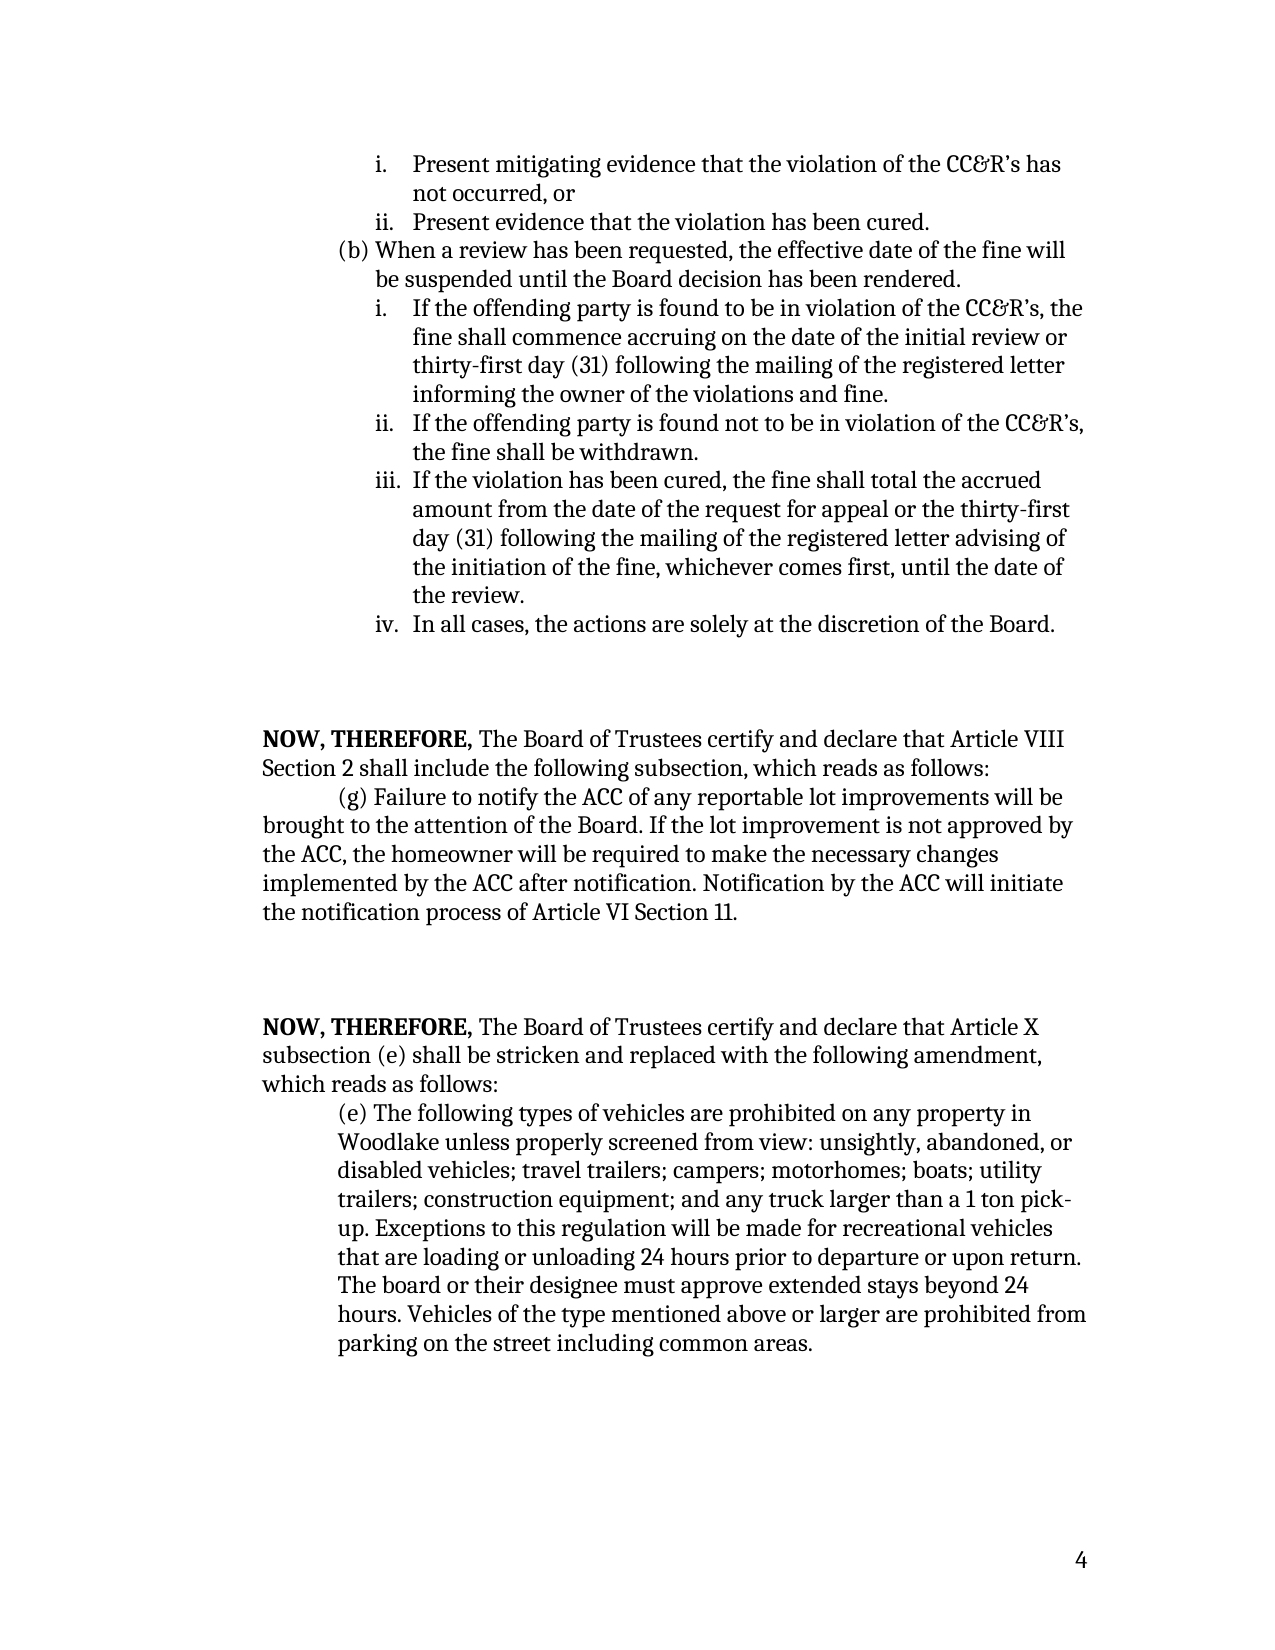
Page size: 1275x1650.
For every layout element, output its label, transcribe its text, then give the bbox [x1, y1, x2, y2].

list If the violation has been cured, the fine shall total the accrued amount from the date of the request for appeal or the thirty-first day (31) following the mailing of the registered letter advising of the initiation of the fine, whichever comes first, until the date of the review. [375, 466, 1087, 610]
text (e) The following types of vehicles are prohibited on any property in Woodlake unless properly screened from view: unsightly, abandoned, or disabled vehicles; travel trailers; campers; motorhomes; boats; utility trailers; construction equipment; and any truck larger than a 1 ton pick-up. Exceptions to this regulation will be made for recreational vehicles that are loading or unloading 24 hours prior to departure or upon return. The board or their designee must approve extended stays beyond 24 hours. Vehicles of the type mentioned above or larger are prohibited from parking on the street including common areas. [337, 1099, 1087, 1357]
list In all cases, the actions are solely at the discretion of the Board. [375, 610, 1087, 639]
text NOW, THEREFORE, The Board of Trustees certify and declare that Article VIII Section 2 shall include the following subsection, which reads as follows: [262, 725, 1087, 782]
list If the offending party is found to be in violation of the CC&R’s, the fine shall commence accruing on the date of the initial review or thirty-first day (31) following the mailing of the registered letter informing the owner of the violations and fine. [375, 294, 1087, 409]
list Present evidence that the violation has been cured. [375, 207, 1087, 236]
text (g) Failure to notify the ACC of any reportable lot improvements will be brought to the attention of the Board. If the lot improvement is not approved by the ACC, the homeowner will be required to make the necessary changes implemented by the ACC after notification. Notification by the ACC will initiate the notification process of Article VI Section 11. [262, 782, 1087, 926]
text NOW, THEREFORE, The Board of Trustees certify and declare that Article X subsection (e) shall be stricken and replaced with the following amendment, which reads as follows: [262, 1012, 1087, 1099]
list When a review has been requested, the effective date of the fine will be suspended until the Board decision has been rendered. [337, 236, 1087, 294]
list If the offending party is found not to be in violation of the CC&R’s, the fine shall be withdrawn. [375, 409, 1087, 466]
list Present mitigating evidence that the violation of the CC&R’s has not occurred, or [375, 150, 1087, 207]
